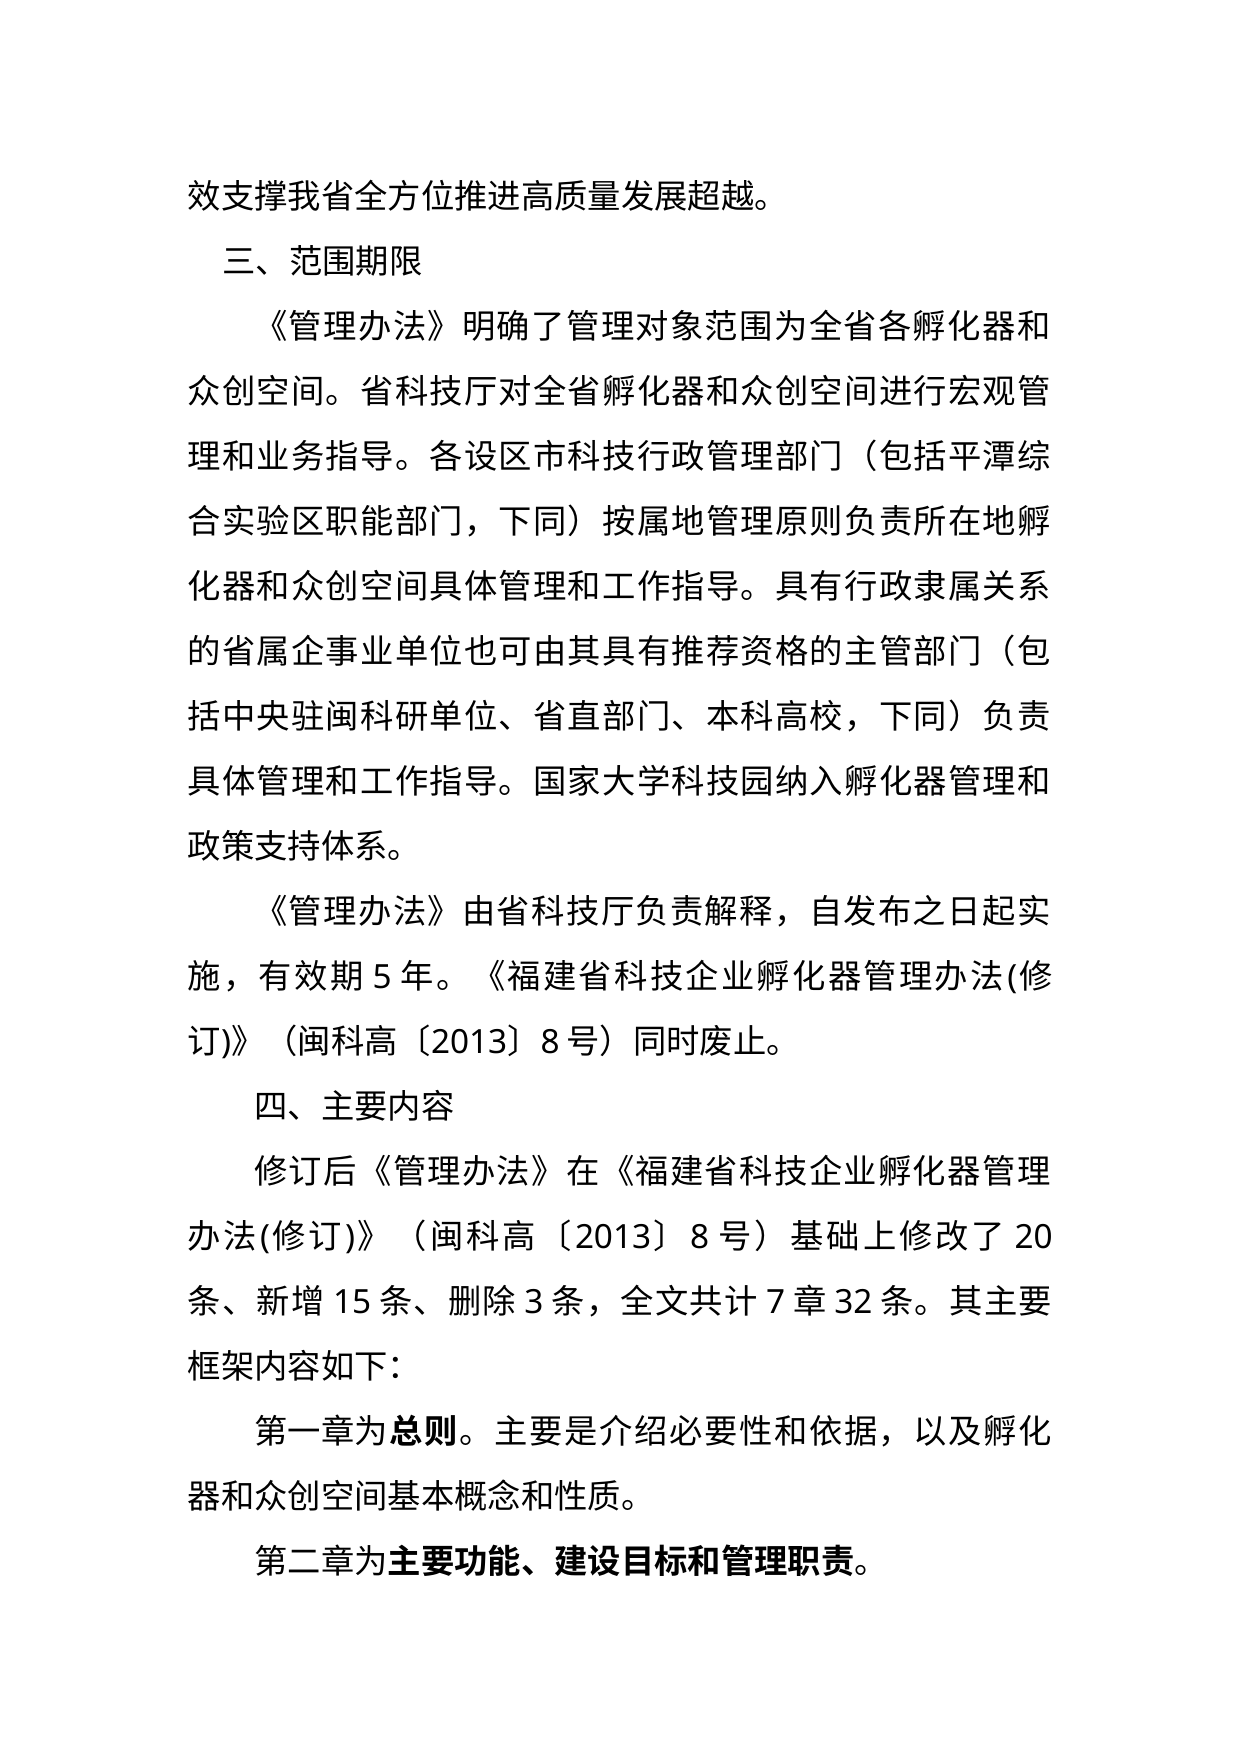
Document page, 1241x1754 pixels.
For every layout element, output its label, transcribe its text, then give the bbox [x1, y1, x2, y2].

list 四、主要内容 [187, 1072, 1053, 1137]
list 修订后《管理办法》在《福建省科技企业孵化器管理办法(修订)》（闽科高〔2013〕8号）基础上修改了20条、新增15条、删除3条，全文共计7章32条。其主要框架内容如下： [187, 1137, 1053, 1397]
list 《管理办法》由省科技厅负责解释，自发布之日起实施，有效期5年。《福建省科技企业孵化器管理办法(修订)》（闽科高〔2013〕8号）同时废止。 [187, 877, 1053, 1072]
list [187, 162, 1053, 227]
list 《管理办法》明确了管理对象范围为全省各孵化器和众创空间。省科技厅对全省孵化器和众创空间进行宏观管理和业务指导。各设区市科技行政管理部门（包括平潭综合实验区职能部门，下同）按属地管理原则负责所在地孵化器和众创空间具体管理和工作指导。具有行政隶属关系的省属企事业单位也可由其具有推荐资格的主管部门（包括中央驻闽科研单位、省直部门、本科高校，下同）负责具体管理和工作指导。国家大学科技园纳入孵化器管理和政策支持体系。 [187, 292, 1053, 877]
list 为主要功能、建设目标和管理职责。 [187, 1527, 1053, 1592]
list 三、范围期限 [187, 227, 1053, 292]
list 为总则。主要是介绍必要性和依据，以及孵化器和众创空间基本概念和性质。 [187, 1397, 1053, 1527]
